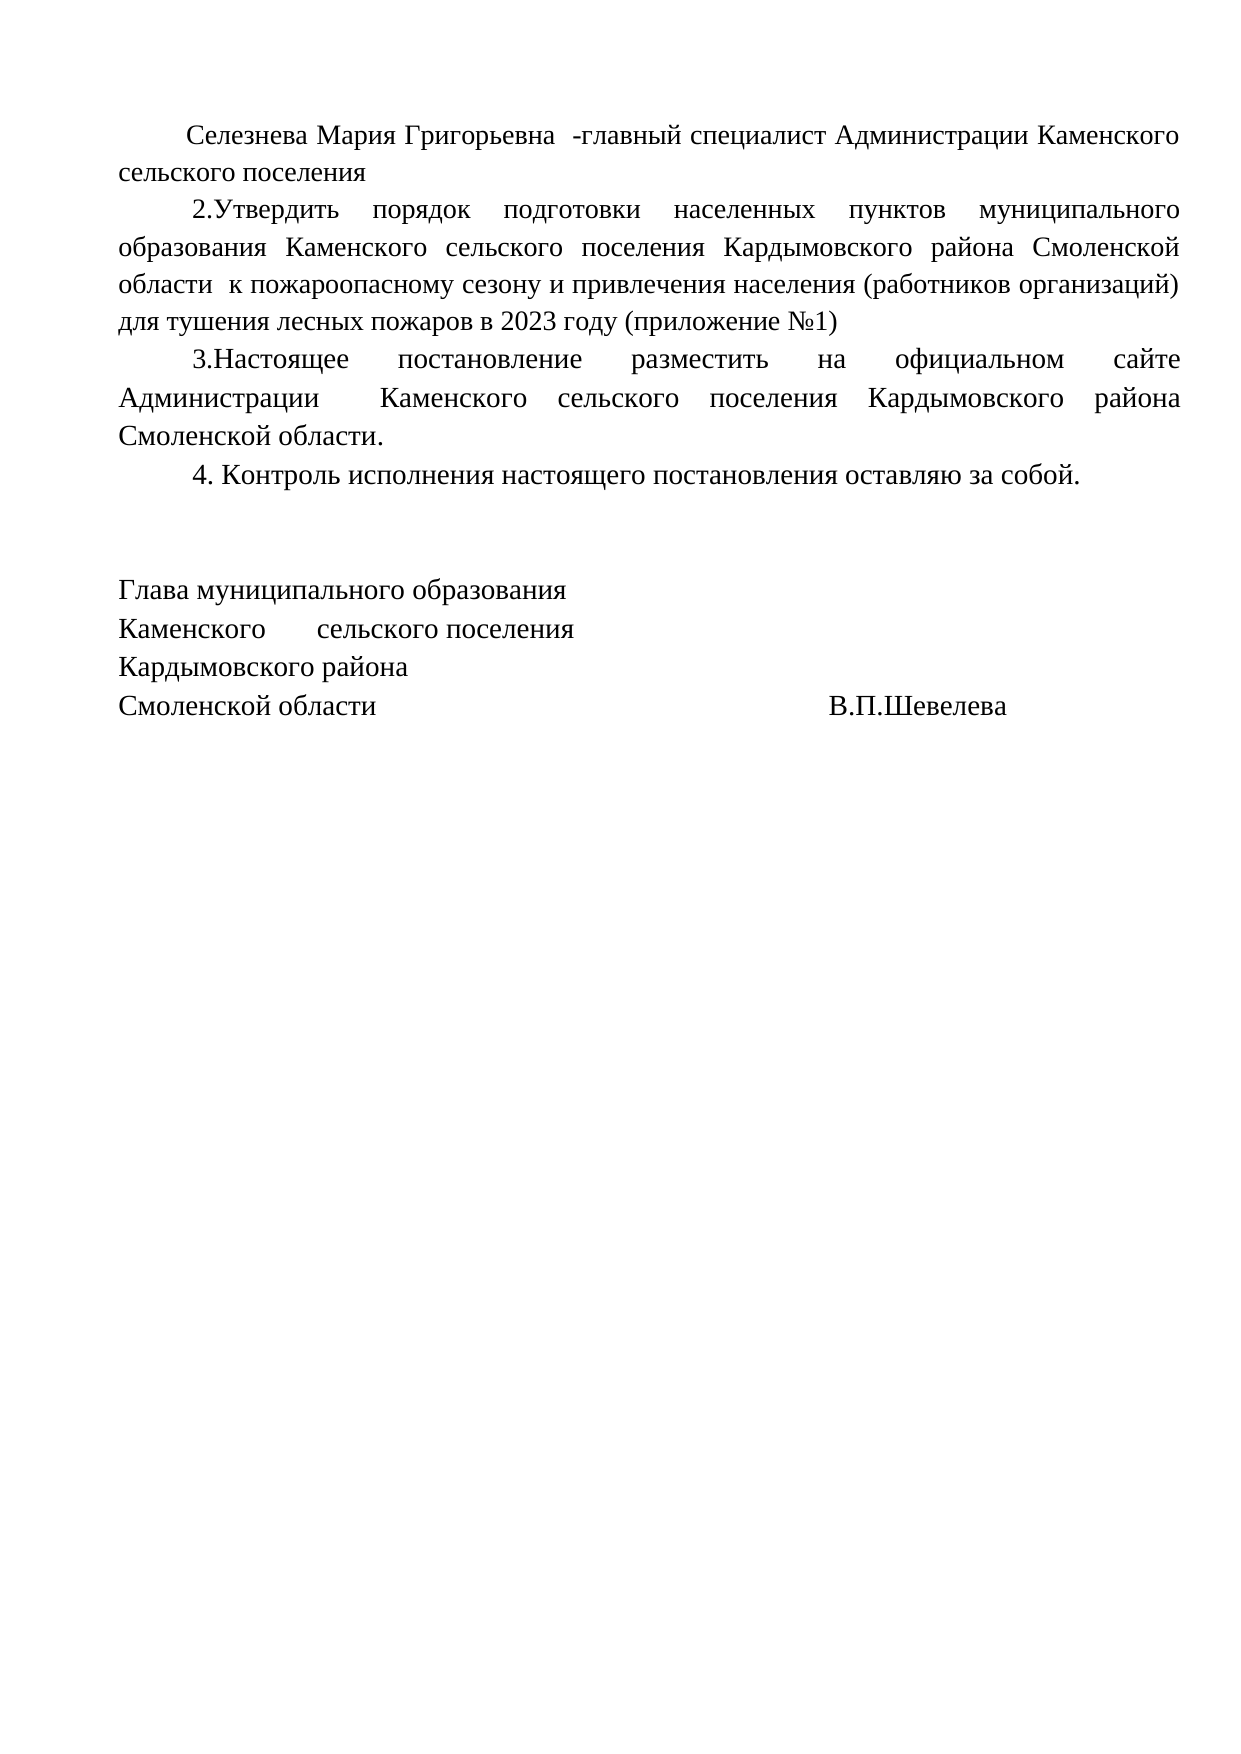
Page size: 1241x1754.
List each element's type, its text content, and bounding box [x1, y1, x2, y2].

text Смоленской области В.П.Шевелева [118, 688, 1181, 722]
text Каменского сельского поселения [118, 611, 1181, 644]
text 3.Настоящее постановление разместить на официальном сайте Администрации Каменского сельского поселения Кардымовского района Смоленской области. [118, 341, 1181, 452]
text 2.Утвердить порядок подготовки населенных пунктов муниципального образования Каменского сельского поселения Кардымовского района Смоленской области к пожароопасному сезону и привлечения населения (работников организаций) для тушения лесных пожаров в 2023 году (приложение №1) [118, 192, 1181, 336]
text Селезнева Мария Григорьевна -главный специалист Администрации Каменского сельского поселения [118, 118, 1181, 188]
text 4. Контроль исполнения настоящего постановления оставляю за собой. [118, 457, 1181, 490]
text Кардымовского района [118, 649, 1181, 683]
text Глава муниципального образования [118, 572, 1181, 606]
